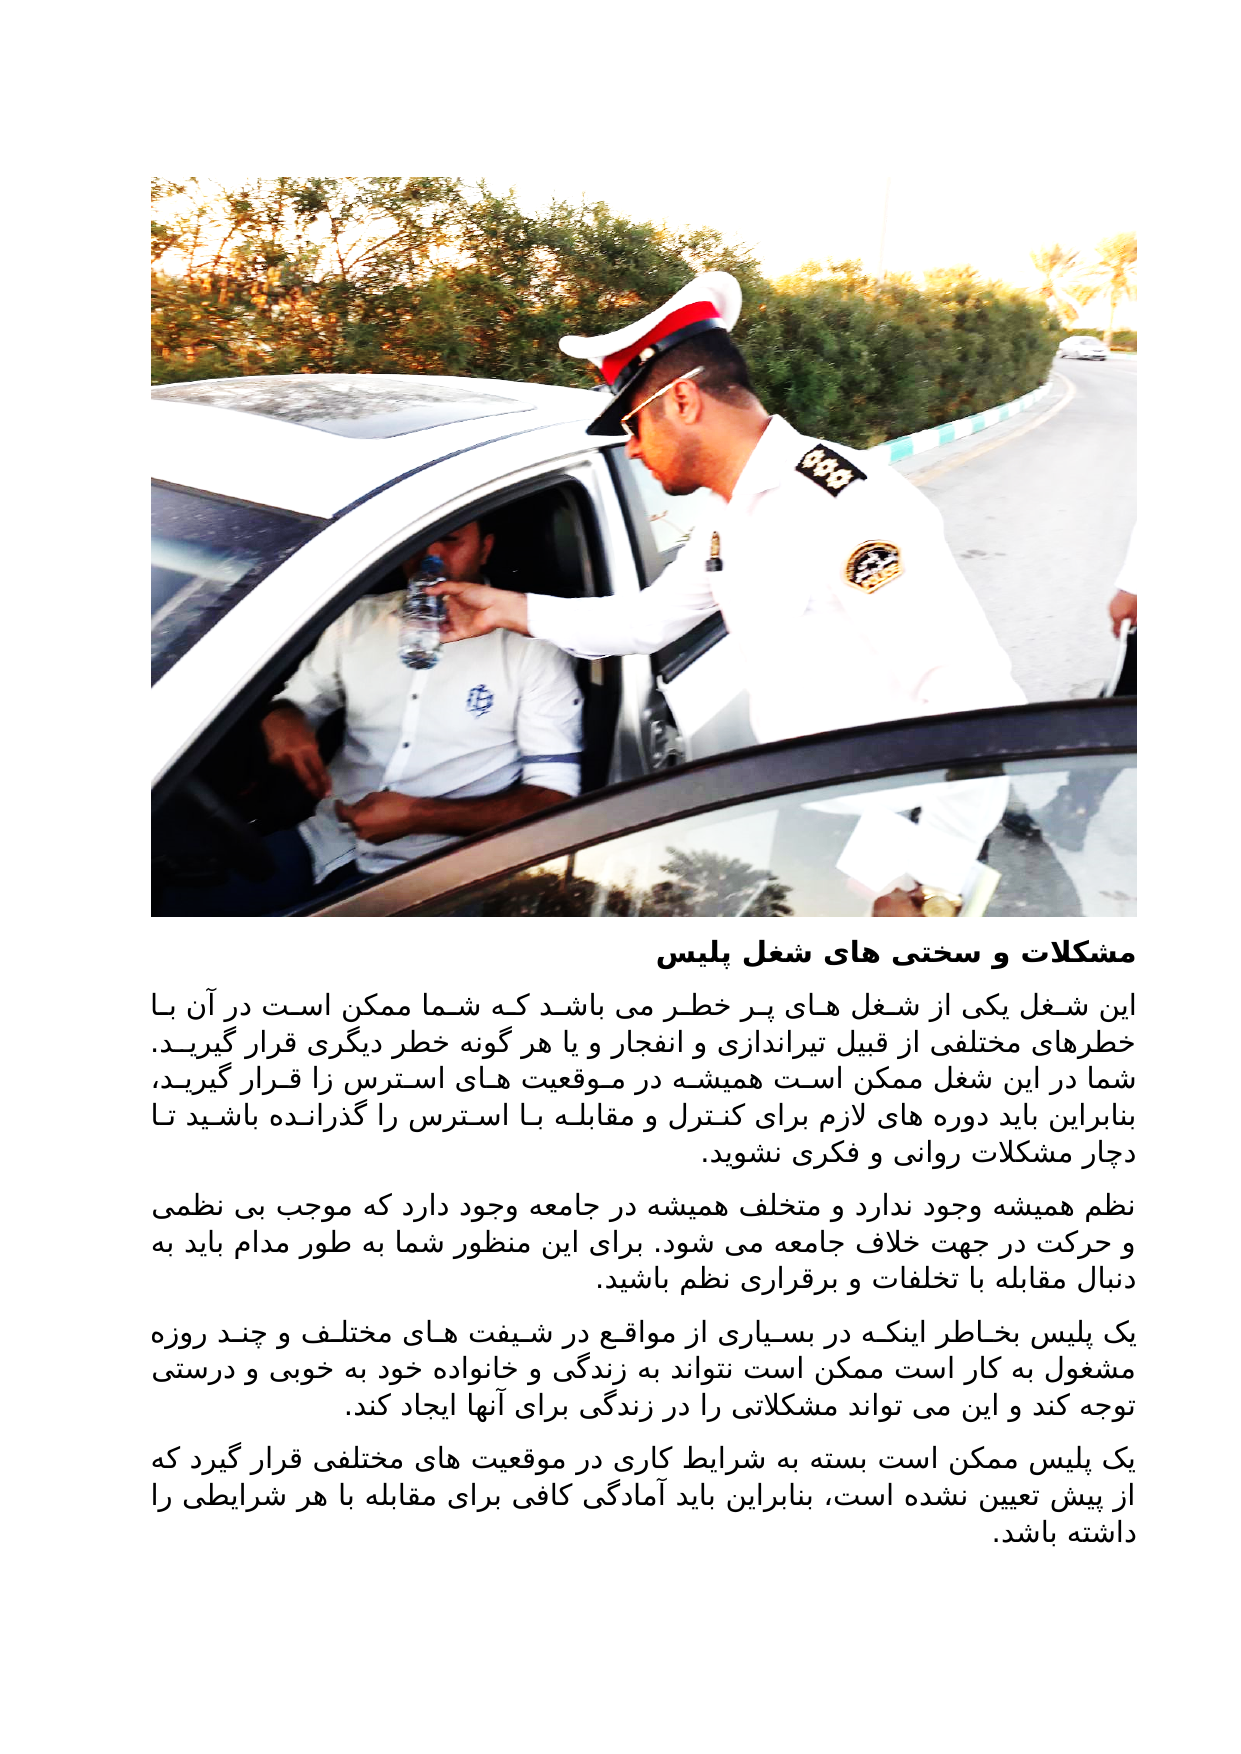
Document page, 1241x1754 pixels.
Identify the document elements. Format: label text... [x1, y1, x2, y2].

text یک پلیس بخاطر اینکه در بسیاری از مواقع در شیفت های مختلف و چند روزه مشغول به کار است ممکن است نتواند به زندگی و خانواده خود به خوبی و درستی توجه کند و این می تواند مشکلاتی را در زندگی برای آنها ایجاد کند. [150, 1315, 1137, 1422]
text نظم همیشه وجود ندارد و متخلف همیشه در جامعه وجود دارد که موجب بی نظمی و حرکت در جهت خلاف جامعه می شود. برای این منظور شما به طور مدام باید به دنبال مقابله با تخلفات و برقراری نظم باشید. [150, 1188, 1137, 1296]
text این شغل یکی از شغل های پر خطر می باشد که شما ممکن است در آن با خطرهای مختلفی از قبیل تیراندازی و انفجار و یا هر گونه خطر دیگری قرار گیرید. شما در این شغل ممکن است همیشه در موقعیت های استرس زا قرار گیرید، بنابراین باید دوره های لازم برای کنترل و مقابله با استرس را گذرانده باشید تا دچار مشکلات روانی و فکری نشوید. [150, 988, 1137, 1169]
text مشکلات و سختی های شغل پلیس [150, 935, 1137, 969]
picture [151, 177, 1137, 917]
text یک پلیس ممکن است بسته به شرایط کاری در موقعیت های مختلفی قرار گیرد که از پیش تعیین نشده است، بنابراین باید آمادگی کافی برای مقابله با هر شرایطی را داشته باشد. [150, 1442, 1137, 1549]
